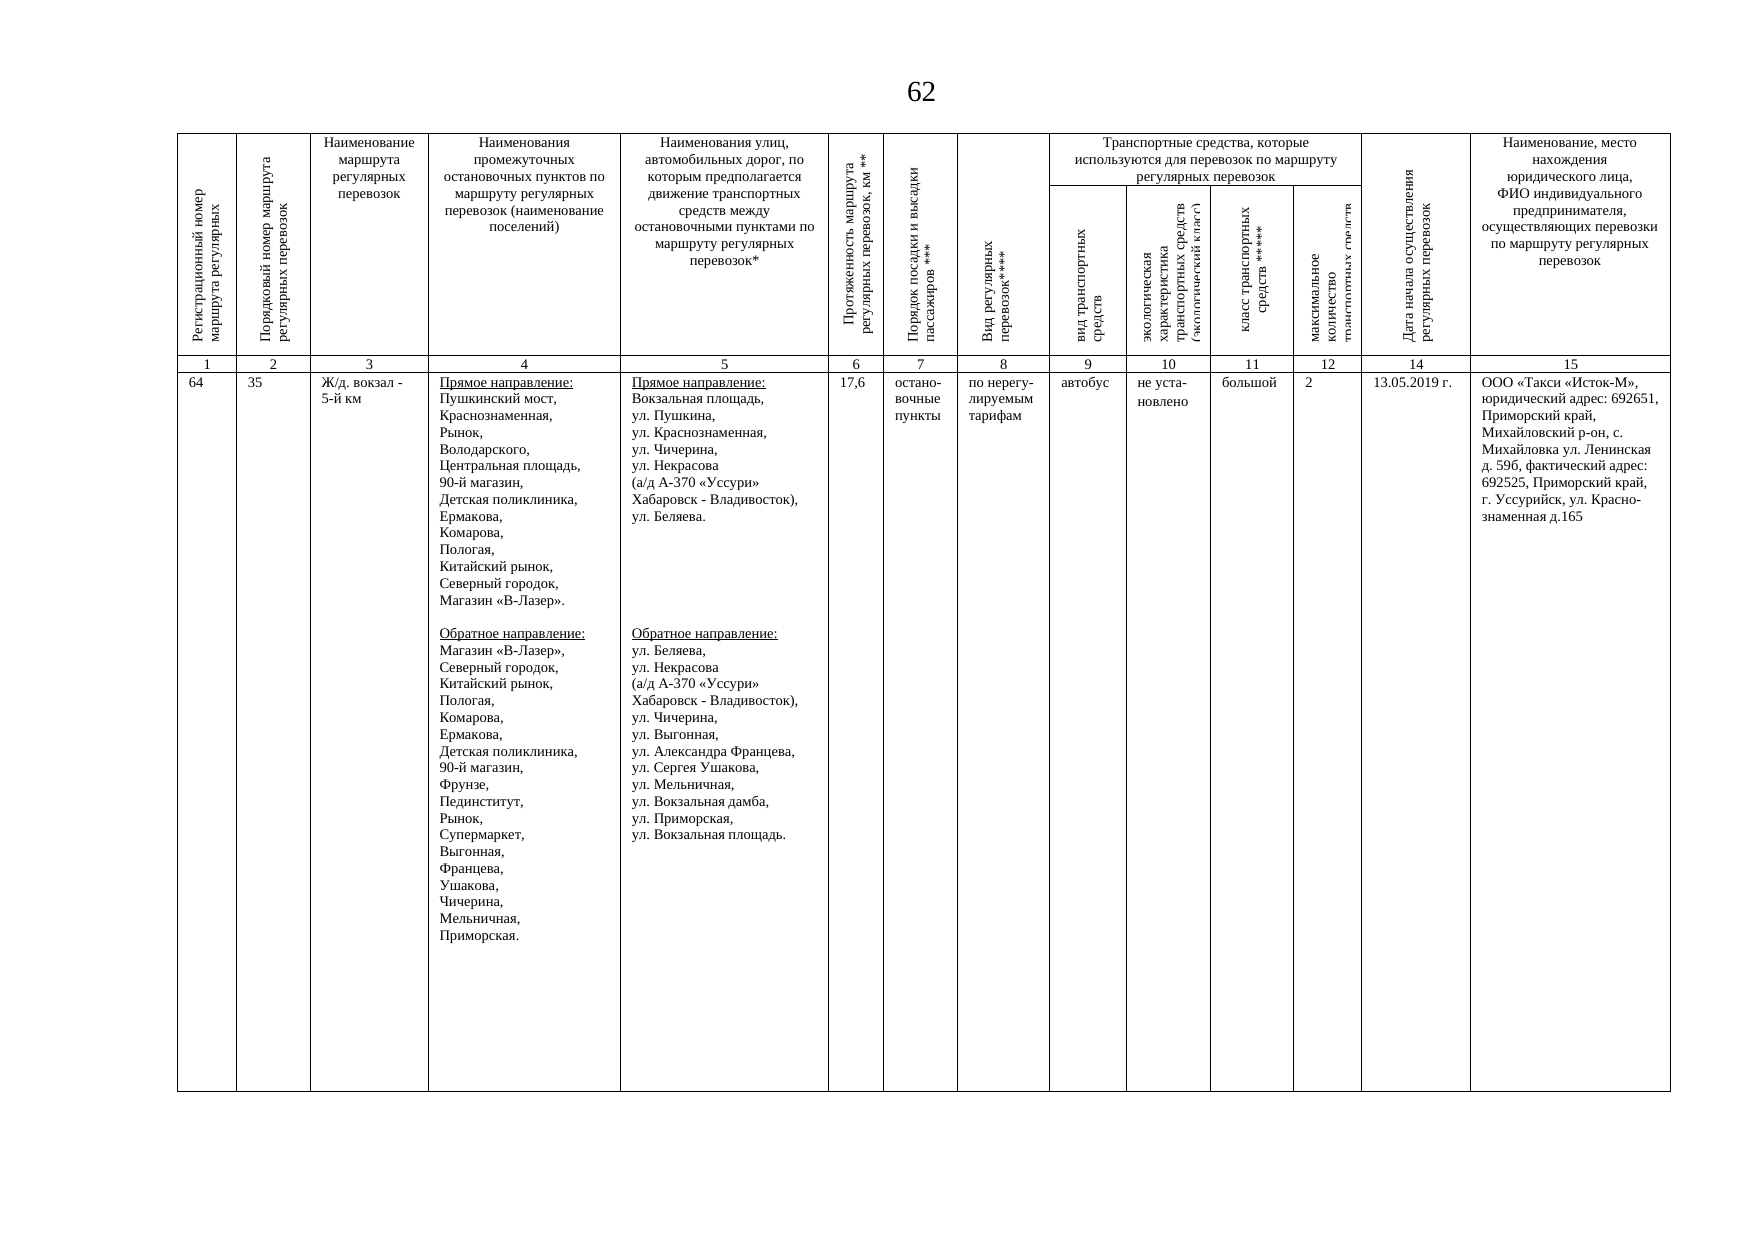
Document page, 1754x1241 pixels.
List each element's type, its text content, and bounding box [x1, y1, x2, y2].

table_cell 11 [1211, 356, 1293, 372]
table_cell 5 [621, 356, 828, 372]
table_cell не уста-новлено [1127, 373, 1210, 1091]
table_cell 7 [884, 356, 957, 372]
table_header Порядок посадки и высадки пассажиров *** [884, 134, 957, 354]
table_cell 9 [1050, 356, 1126, 372]
table_header Наименования улиц, автомобильных дорог, по которым предполагается движение транспортных средств между остановочными пунктами по маршруту регулярных перевозок* [621, 134, 828, 354]
table_header Протяженность маршрута регулярных перевозок, км ** [829, 134, 883, 354]
table_cell 64 [178, 373, 236, 1091]
table_cell 10 [1127, 356, 1210, 372]
table_cell 8 [958, 356, 1049, 372]
table_cell Прямое направление: Пушкинский мост, Краснознаменная, Рынок, Володарского, Центральная площадь, 90-й магазин, Детская поликлиника, Ермакова, Комарова, Пологая, Китайский рынок, Северный городок, Магазин «В-Лазер». Обратное направление: Магазин «В-Лазер», Северный городок, Китайский рынок, Пологая, Комарова, Ермакова, Детская поликлиника, 90-й магазин, Фрунзе, Пединститут, Рынок, Супермаркет, Выгонная, Францева, Ушакова, Чичерина, Мельничная, Приморская. [429, 373, 620, 1091]
table_cell большой [1211, 373, 1293, 1091]
table_cell по нерегу-лируемым тарифам [958, 373, 1049, 1091]
table_cell 2 [1294, 373, 1361, 1091]
table_cell 4 [429, 356, 620, 372]
table_cell экологическая характеристика транспортных средств (экологический класс) [1127, 186, 1210, 354]
table_header Наименование маршрута регулярных перевозок [311, 134, 428, 354]
table_header Регистрационный номер маршрута регулярных перевозок [178, 134, 236, 354]
table_cell 35 [237, 373, 310, 1091]
table_header Дата начала осуществления регулярных перевозок [1362, 134, 1470, 354]
table_header Транспортные средства, которые используются для перевозок по маршруту регулярных перевозок [1050, 134, 1361, 184]
table_cell 14 [1362, 356, 1470, 372]
table_cell 3 [311, 356, 428, 372]
table_cell 1 [178, 356, 236, 372]
table_cell 2 [237, 356, 310, 372]
table_header Вид регулярных перевозок**** [958, 134, 1049, 354]
table_header Порядковый номер маршрута регулярных перевозок [237, 134, 310, 354]
table_cell максимальное количество транспортных средств каждого класса [1294, 186, 1361, 354]
table_cell 17,6 [829, 373, 883, 1091]
table_header Наименования промежуточных остановочных пунктов по маршруту регулярных перевозок (наименование поселений) [429, 134, 620, 354]
table_cell 6 [829, 356, 883, 372]
table_cell Прямое направление: Вокзальная площадь, ул. Пушкина, ул. Краснознаменная, ул. Чичерина, ул. Некрасова (а/д А-370 «Уссури» Хабаровск - Владивосток), ул. Беляева. Обратное направление: ул. Беляева, ул. Некрасова (а/д А-370 «Уссури» Хабаровск - Владивосток), ул. Чичерина, ул. Выгонная, ул. Александра Францева, ул. Сергея Ушакова, ул. Мельничная, ул. Вокзальная дамба, ул. Приморская, ул. Вокзальная площадь. [621, 373, 828, 1091]
table_cell 15 [1471, 356, 1670, 372]
table_cell класс транспортных средств ***** [1211, 186, 1293, 354]
table_cell автобус [1050, 373, 1126, 1091]
table_header Наименование, место нахождения юридического лица, ФИО индивидуального предпринимателя, осуществляющих перевозки по маршруту регулярных перевозок [1471, 134, 1670, 354]
table_cell 12 [1294, 356, 1361, 372]
table_cell вид транспортных средств [1050, 186, 1126, 354]
table_cell Ж/д. вокзал - 5-й км [311, 373, 428, 1091]
table_cell ООО «Такси «Исток-М», юридический адрес: 692651, Приморский край, Михайловский р-он, с. Михайловка ул. Ленинская д. 59б, фактический адрес: 692525, Приморский край, г. Уссурийск, ул. Красно- знаменная д.165 [1471, 373, 1670, 1091]
table_cell 13.05.2019 г. [1362, 373, 1470, 1091]
table_cell остано-вочные пункты [884, 373, 957, 1091]
